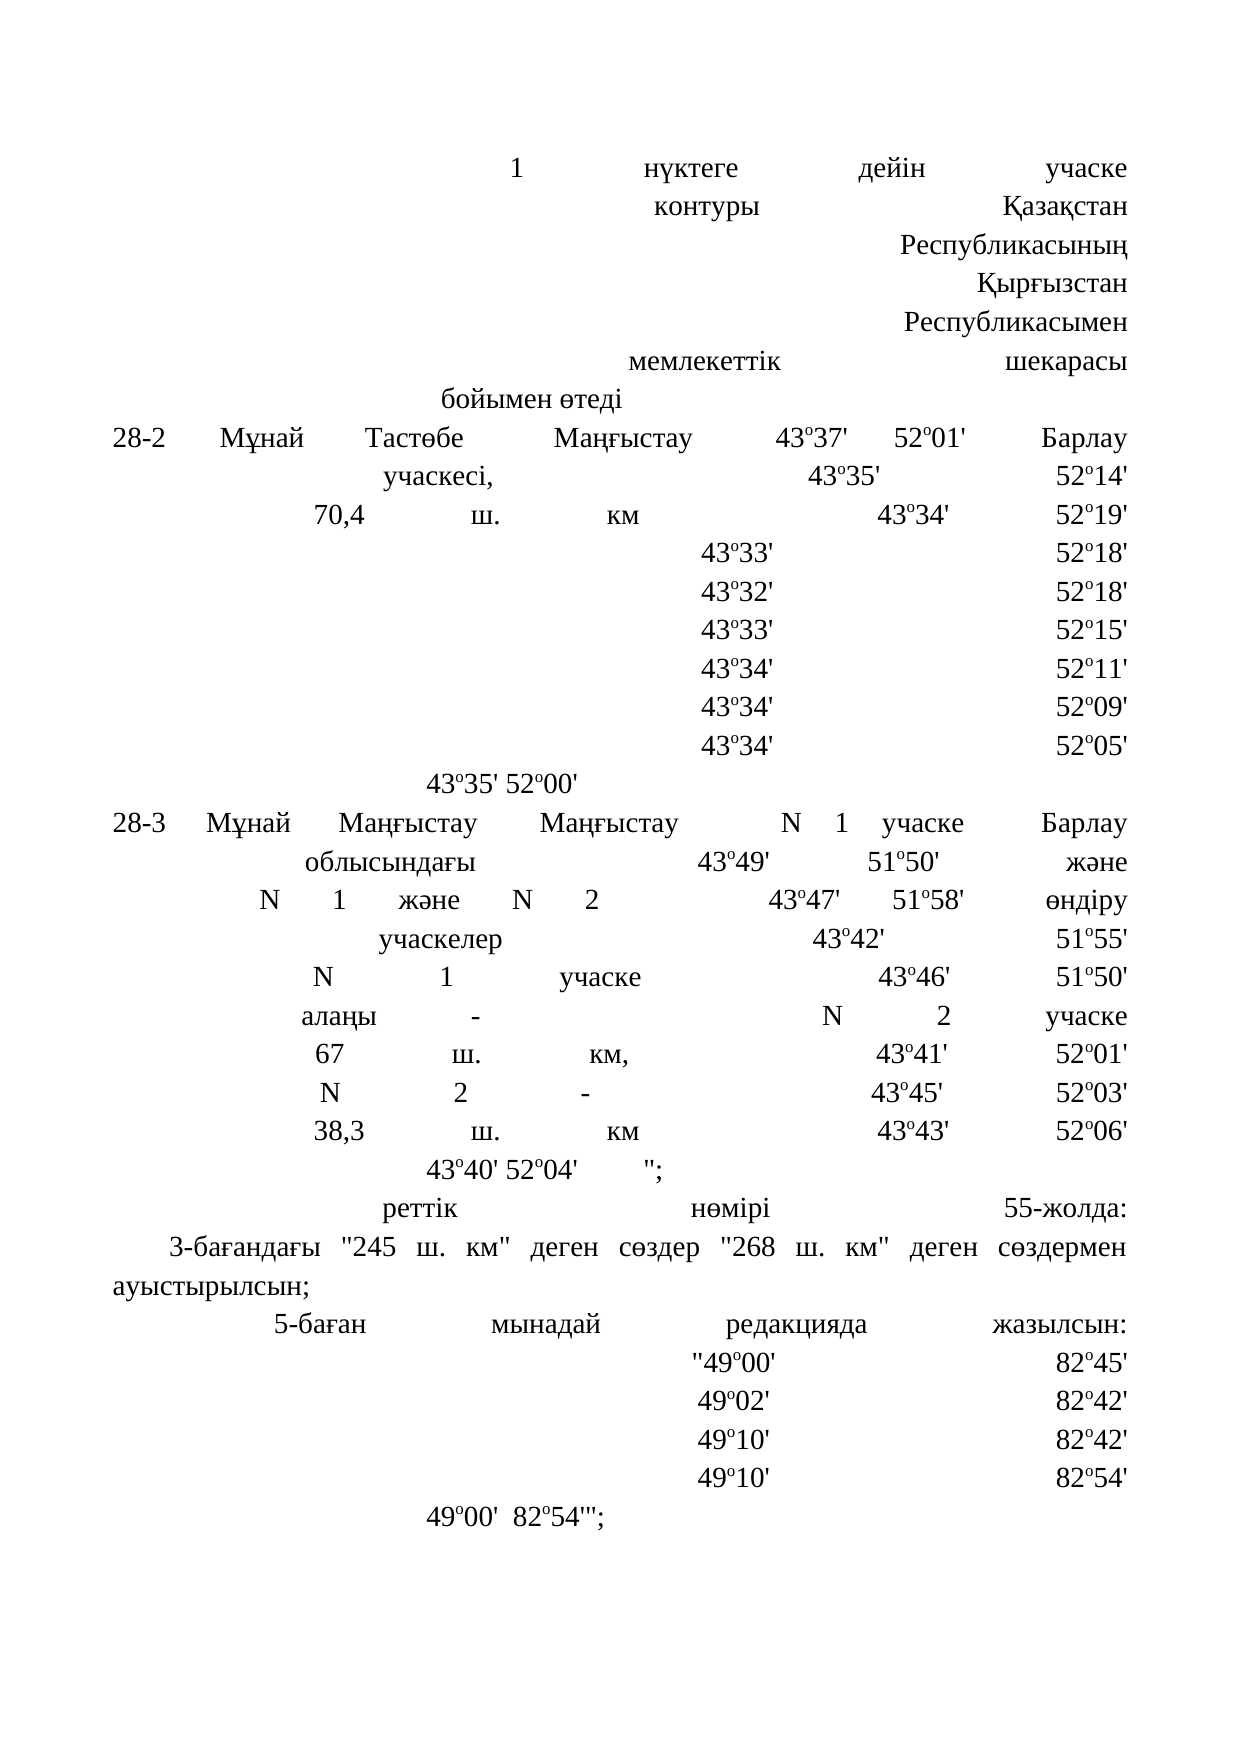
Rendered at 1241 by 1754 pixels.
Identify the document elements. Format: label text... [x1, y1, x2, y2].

text 28-3 Мұнай Маңғыстау Маңғыстау N 1 учаске Барлау облысындағы 43 о 49' 51 о 50' және N 1 және N 2 43 о 47' 51 о 58' өндіру учаскелер 43 о 42' 51 о 55' N 1 учаске 43 о 46' 51 о 50' алаңы - N 2 учаске 67 ш. км, 43 о 41' 52 о 01' N 2 - 43 о 45' 52 о 03' 38,3 ш. км 43 о 43' 52 о 06' 43 о 40' 52 о 04' "; [112, 805, 1128, 1186]
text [112, 150, 1128, 415]
text 28-2 Мұнай Тастөбе Маңғыстау 43 о 37' 52 о 01' Барлау учаскесі, 43 о 35' 52 о 14' 70,4 ш. км 43 о 34' 52 о 19' 43 о 33' 52 о 18' 43 о 32' 52 о 18' 43 о 33' 52 о 15' 43 о 34' 52 о 11' 43 о 34' 52 о 09' 43 о 34' 52 о 05' 43 о 35' 52 о 00' [112, 420, 1128, 800]
text реттiк нөмiрі 55-жолда: 3-бағандағы "245 ш. км" деген сөздер "268 ш. км" деген сөздермен ауыстырылсын; 5-баған мынадай редакцияда жазылсын: "49 o 00' 82 o 45' 49 o 02' 82 o 42' 49 o 10' 82 o 42' 49 o 10' 82 o 54' 49 o 00' 82 o 54'"; [112, 1191, 1128, 1532]
